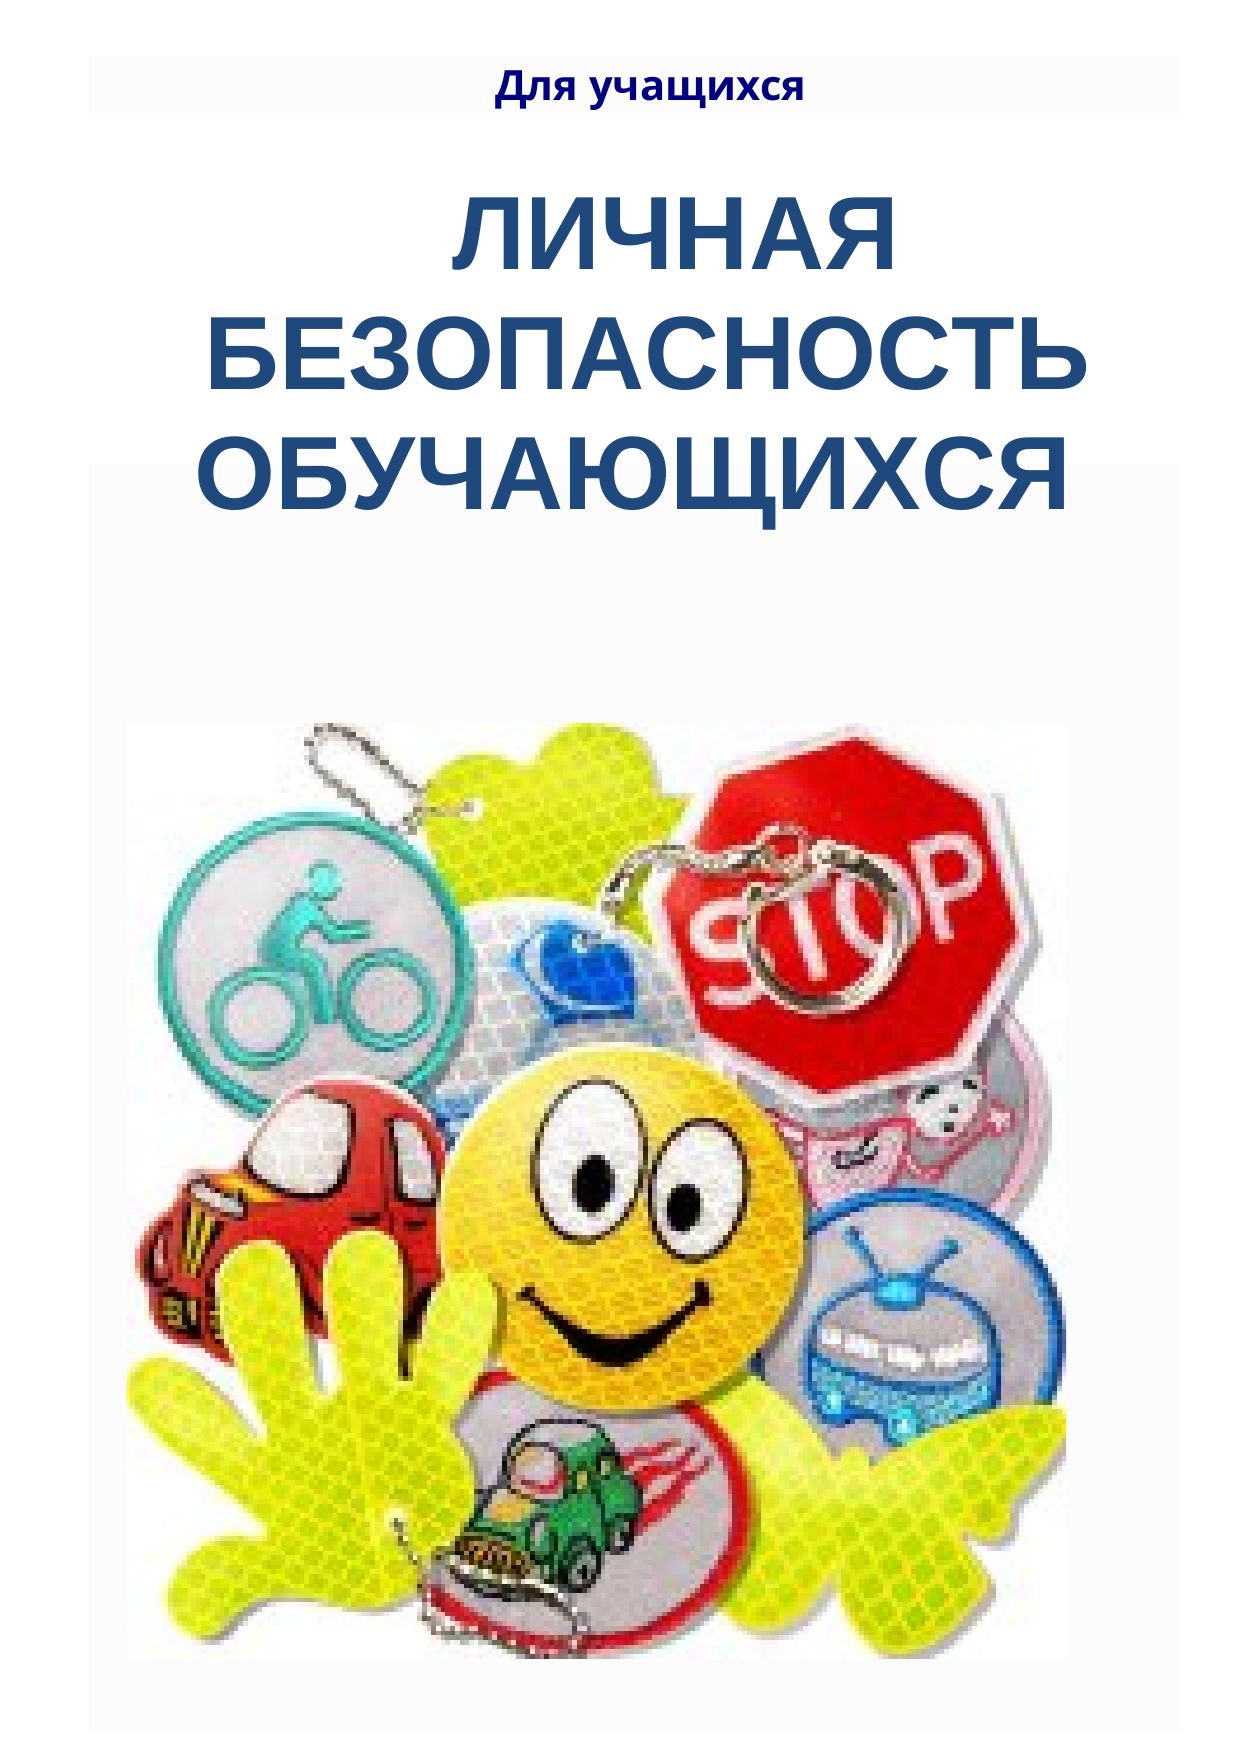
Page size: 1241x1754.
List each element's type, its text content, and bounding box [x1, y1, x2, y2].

picture [126, 723, 1067, 1659]
text Для учащихся [89, 56, 1181, 113]
